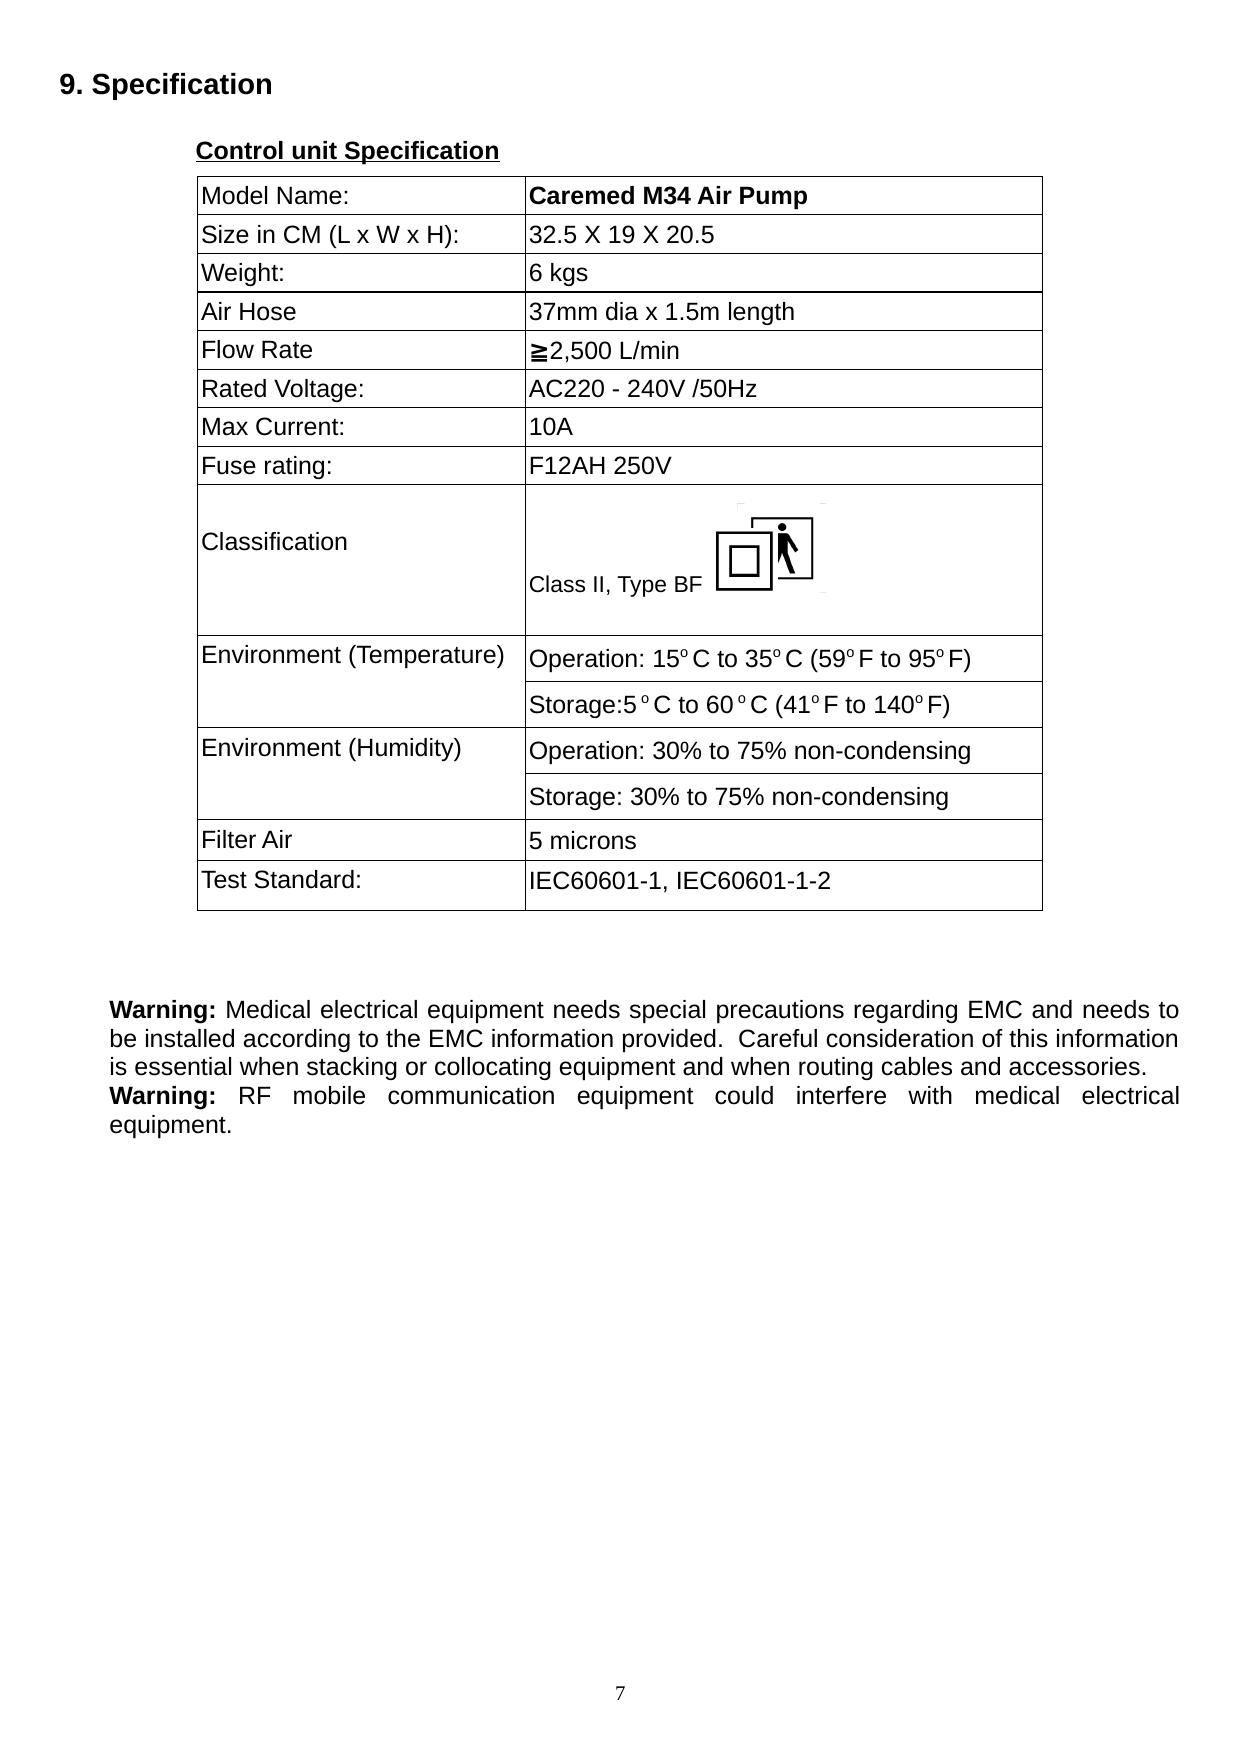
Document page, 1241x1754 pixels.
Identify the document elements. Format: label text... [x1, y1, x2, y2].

table_cell Environment (Humidity) [198, 728, 525, 819]
table_cell Rated Voltage: [198, 370, 525, 407]
table_cell IEC60601-1, IEC60601-1-2 [526, 861, 1042, 910]
table_cell Test Standard: [198, 861, 525, 910]
table_cell Classification [198, 485, 525, 635]
text Warning: Medical electrical equipment needs special precautions regarding EMC and needs to be installed according to the EMC information provided. Careful consideration of this information is essential when stacking or collocating equipment and when routing cables and accessories. [109, 995, 1181, 1081]
table_cell Max Current: [198, 408, 525, 446]
table_cell AC220 - 240V /50Hz [526, 370, 1042, 407]
table_header Model Name: [198, 177, 525, 214]
table_cell 10A [526, 408, 1042, 446]
table_cell Flow Rate [198, 331, 525, 368]
table_cell F12AH 250V [526, 447, 1042, 484]
table_cell Size in CM (L x W x H): [198, 215, 525, 253]
table_cell Operation: 15o C to 35o C (59o F to 95o F) [526, 636, 1042, 681]
table_cell Air Hose [198, 293, 525, 330]
table_cell Weight: [198, 254, 525, 291]
table_cell 6 kgs [526, 254, 1042, 291]
table_cell Filter Air [198, 820, 525, 860]
table_cell Class II, Type BF [526, 485, 1042, 635]
text Warning: RF mobile communication equipment could interfere with medical electrical equipment. [109, 1081, 1181, 1139]
table_cell Operation: 30% to 75% non-condensing [526, 728, 1042, 773]
text Control unit Specification [183, 136, 1181, 164]
table_cell ≧2,500 L/min [526, 331, 1042, 368]
table_cell Fuse rating: [198, 447, 525, 484]
text 9. Specification [59, 67, 1181, 124]
table_cell Storage:5 o C to 60 o C (41o F to 140o F) [526, 682, 1042, 727]
table_cell Storage: 30% to 75% non-condensing [526, 774, 1042, 819]
picture [737, 503, 827, 593]
table_cell 5 microns [526, 820, 1042, 860]
table_cell Environment (Temperature) [198, 636, 525, 727]
table_cell 32.5 X 19 X 20.5 [526, 215, 1042, 253]
table_cell 37mm dia x 1.5m length [526, 293, 1042, 330]
table_header Caremed M34 Air Pump [526, 177, 1042, 214]
